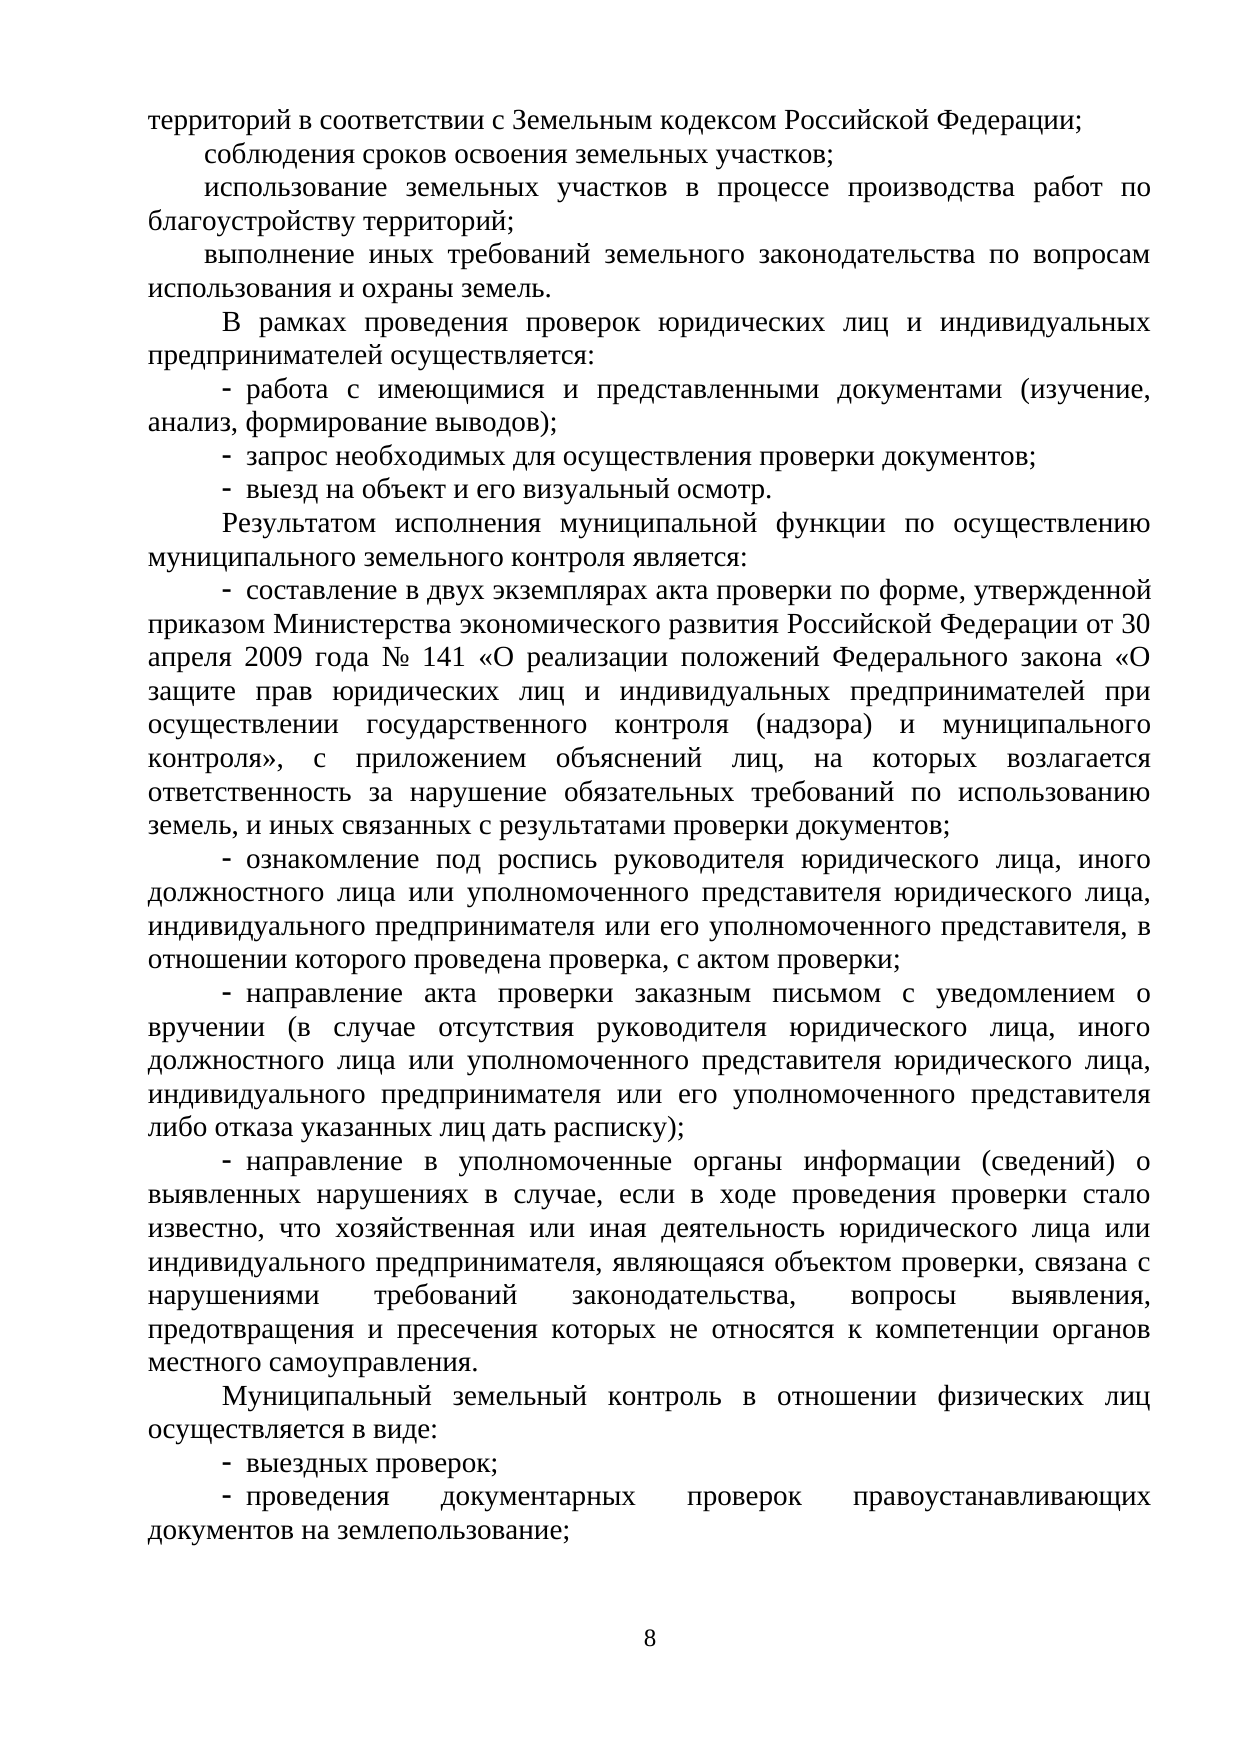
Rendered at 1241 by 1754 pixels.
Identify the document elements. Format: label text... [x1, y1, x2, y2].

text В рамках проведения проверок юридических лиц и индивидуальных предпринимателей осуществляется: [148, 304, 1152, 371]
list направление в уполномоченные органы информации (сведений) о выявленных нарушениях в случае, если в ходе проведения проверки стало известно, что хозяйственная или иная деятельность юридического лица или индивидуального предпринимателя, являющаяся объектом проверки, связана с нарушениями требований законодательства, вопросы выявления, предотвращения и пресечения которых не относятся к компетенции органов местного самоуправления. [148, 1143, 1152, 1378]
list составление в двух экземплярах акта проверки по форме, утвержденной приказом Министерства экономического развития Российской Федерации от 30 апреля 2009 года № 141 «О реализации положений Федерального закона «О защите прав юридических лиц и индивидуальных предпринимателей при осуществлении государственного контроля (надзора) и муниципального контроля», с приложением объяснений лиц, на которых возлагается ответственность за нарушение обязательных требований по использованию земель, и иных связанных с результатами проверки документов; [148, 572, 1152, 841]
text использование земельных участков в процессе производства работ по благоустройству территорий; [148, 169, 1152, 237]
list проведения документарных проверок правоустанавливающих документов на землепользование; [148, 1478, 1152, 1546]
list работа с имеющимися и представленными документами (изучение, анализ, формирование выводов); [148, 371, 1152, 438]
list выезд на объект и его визуальный осмотр. [148, 472, 1152, 505]
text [148, 102, 1152, 136]
list направление акта проверки заказным письмом с уведомлением о вручении (в случае отсутствия руководителя юридического лица, иного должностного лица или уполномоченного представителя юридического лица, индивидуального предпринимателя или его уполномоченного представителя либо отказа указанных лиц дать расписку); [148, 975, 1152, 1143]
text Результатом исполнения муниципальной функции по осуществлению муниципального земельного контроля является: [148, 505, 1152, 572]
list выездных проверок; [148, 1445, 1152, 1478]
list запрос необходимых для осуществления проверки документов; [148, 438, 1152, 472]
list ознакомление под роспись руководителя юридического лица, иного должностного лица или уполномоченного представителя юридического лица, индивидуального предпринимателя или его уполномоченного представителя, в отношении которого проведена проверка, с актом проверки; [148, 841, 1152, 975]
list Муниципальный земельный контроль в отношении физических лиц осуществляется в виде: [148, 1378, 1152, 1445]
text выполнение иных требований земельного законодательства по вопросам использования и охраны земель. [148, 237, 1152, 304]
text соблюдения сроков освоения земельных участков; [148, 136, 1152, 169]
